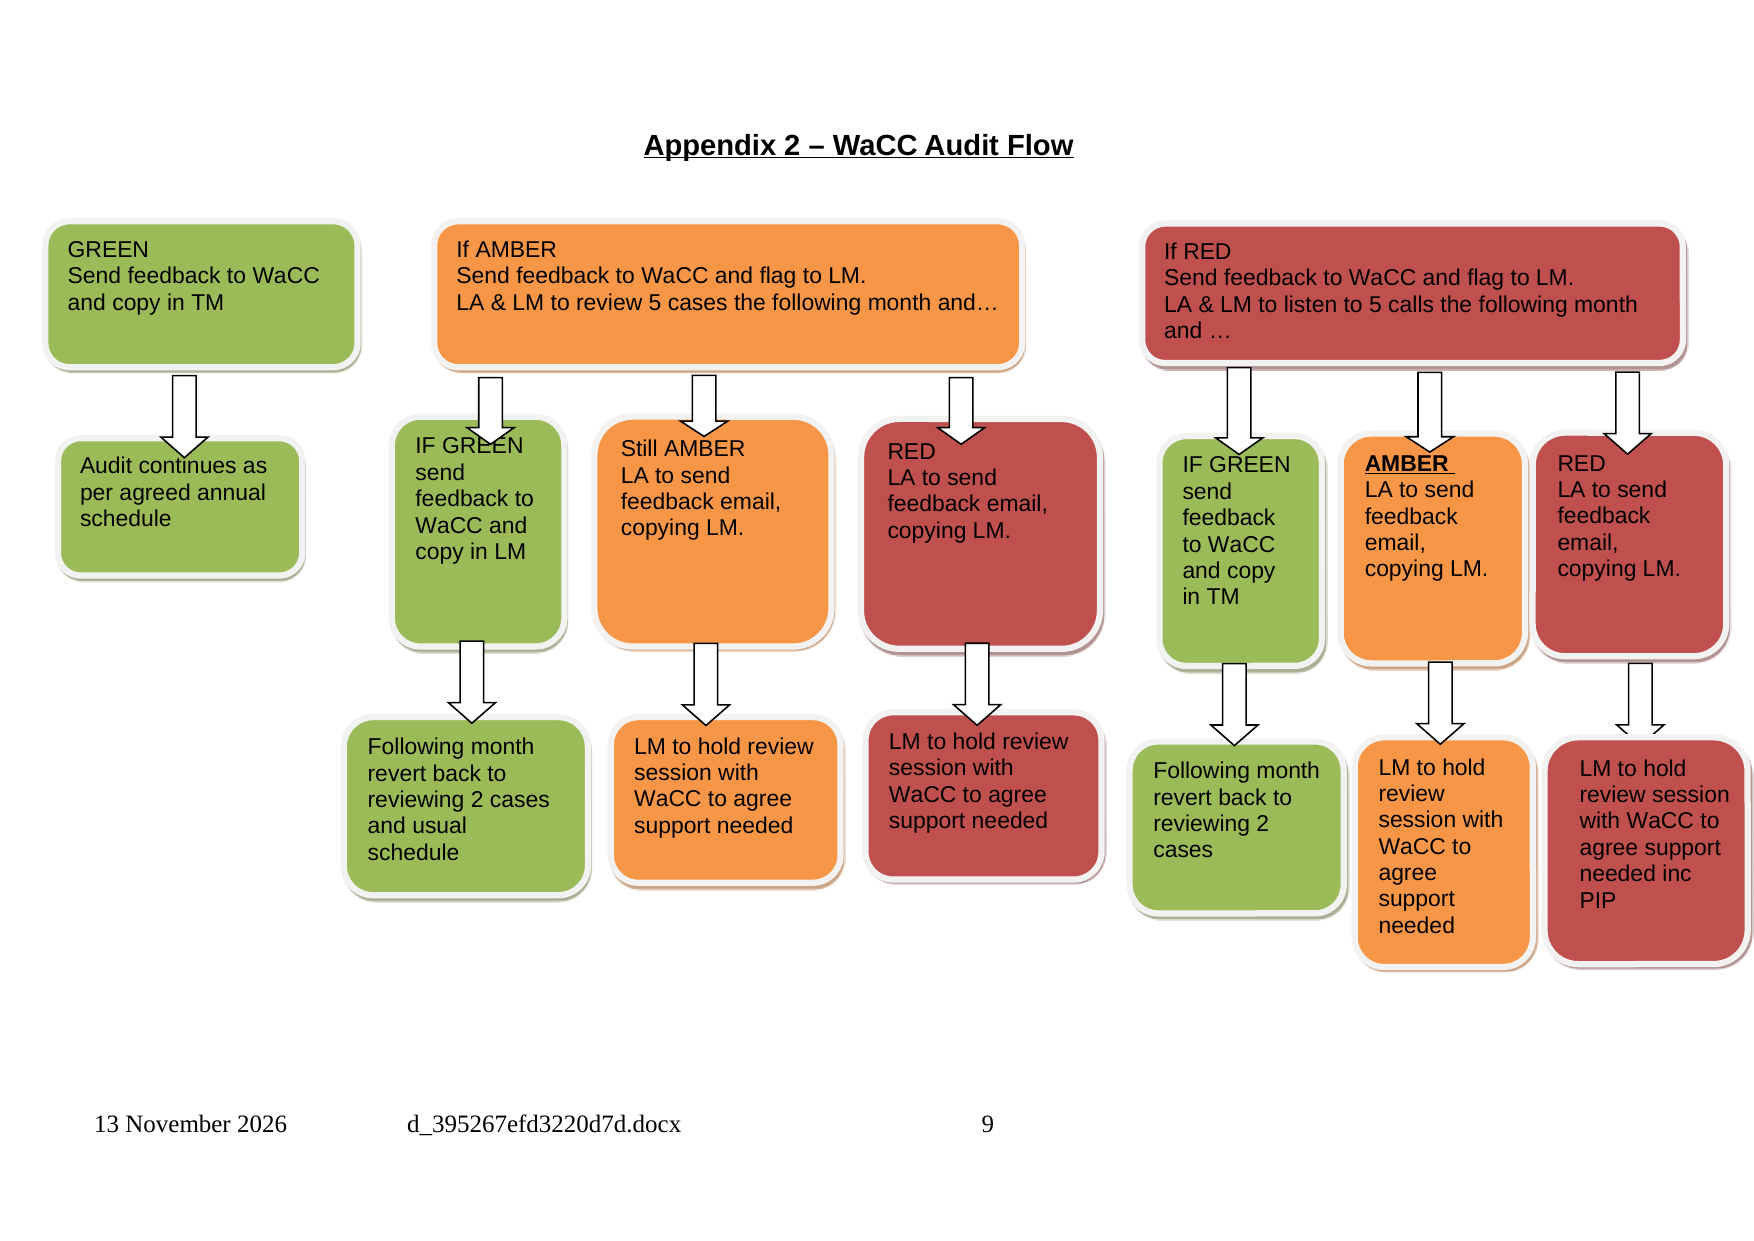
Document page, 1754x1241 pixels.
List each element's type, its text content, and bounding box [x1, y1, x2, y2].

subtitle Appendix 2 – WaCC Audit Flow [94, 128, 1623, 161]
